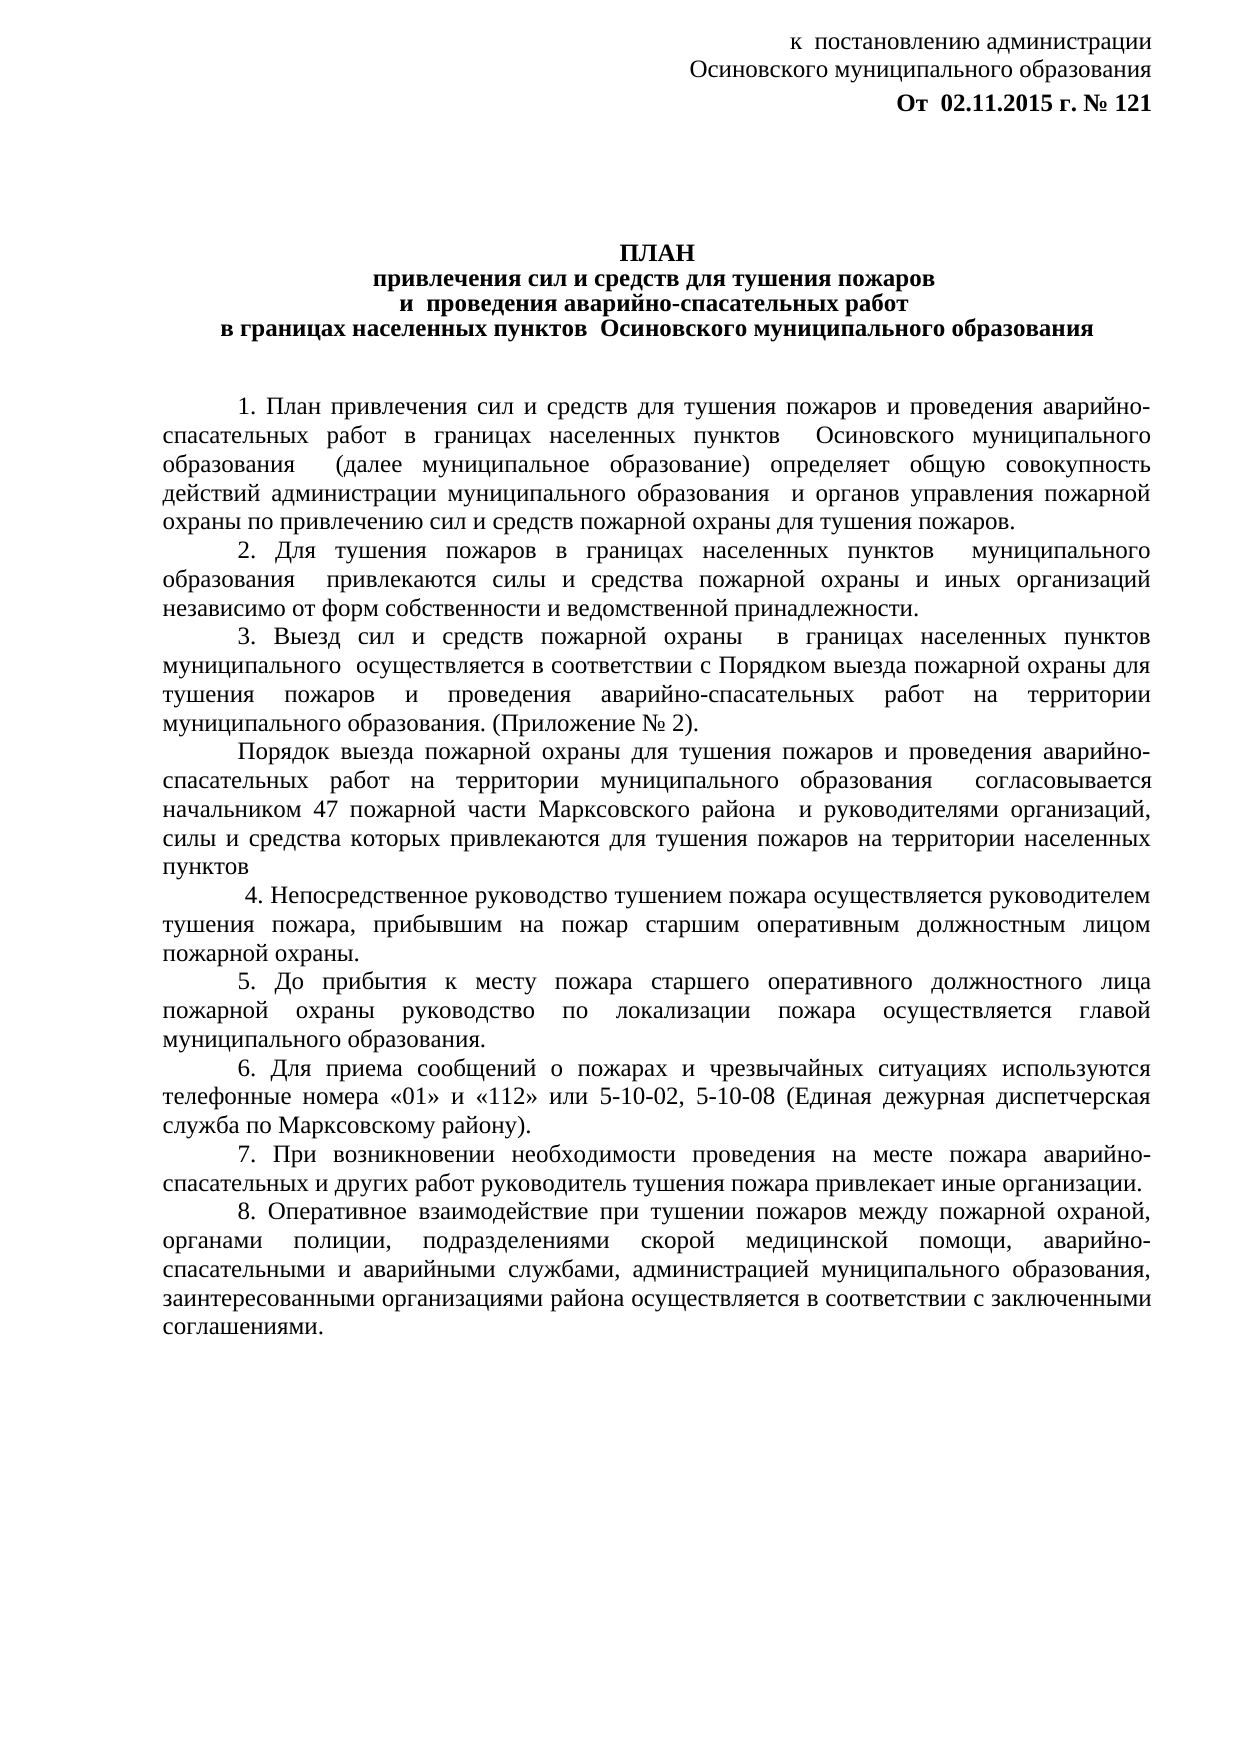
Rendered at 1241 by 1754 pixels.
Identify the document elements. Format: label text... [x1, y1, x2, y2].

text Порядок выезда пожарной охраны для тушения пожаров и проведения аварийно-спасательных работ на территории муниципального образования согласовывается начальником 47 пожарной части Марксовского района и руководителями организаций, силы и средства которых привлекаются для тушения пожаров на территории населенных пунктов 4. Непосредственное руководство тушением пожара осуществляется руководителем тушения пожара, прибывшим на пожар старшим оперативным должностным лицом пожарной охраны. [162, 736, 1152, 966]
title к постановлению администрации [725, 29, 1152, 54]
text Осиновского муниципального образования От 02.11.2015 г. № 121 [162, 54, 1152, 116]
text 8. Оперативное взаимодействие при тушении пожаров между пожарной охраной, органами полиции, подразделениями скорой медицинской помощи, аварийно-спасательными и аварийными службами, администрацией муниципального образования, заинтересованными организациями района осуществляется в соответствии с заключенными соглашениями. [162, 1196, 1152, 1340]
title привлечения сил и средств для тушения пожаров и проведения аварийно-спасательных работ в границах населенных пунктов Осиновского муниципального образования [162, 266, 1152, 341]
text 3. Выезд сил и средств пожарной охраны в границах населенных пунктов муниципального осуществляется в соответствии с Порядком выезда пожарной охраны для тушения пожаров и проведения аварийно-спасательных работ на территории муниципального образования. (Приложение № 2). [162, 621, 1152, 736]
text 1. План привлечения сил и средств для тушения пожаров и проведения аварийно-спасательных работ в границах населенных пунктов Осиновского муниципального образования (далее муниципальное образование) определяет общую совокупность действий администрации муниципального образования и органов управления пожарной охраны по привлечению сил и средств пожарной охраны для тушения пожаров. [162, 391, 1152, 535]
text 2. Для тушения пожаров в границах населенных пунктов муниципального образования привлекаются силы и средства пожарной охраны и иных организаций независимо от форм собственности и ведомственной принадлежности. [162, 535, 1152, 621]
text 6. Для приема сообщений о пожарах и чрезвычайных ситуациях используются телефонные номера «01» и «112» или 5-10-02, 5-10-08 (Единая дежурная диспетчерская служба по Марксовскому району). [162, 1053, 1152, 1139]
title ПЛАН [162, 241, 1152, 266]
text 7. При возникновении необходимости проведения на месте пожара аварийно-спасательных и других работ руководитель тушения пожара привлекает иные организации. [162, 1139, 1152, 1196]
text 5. До прибытия к месту пожара старшего оперативного должностного лица пожарной охраны руководство по локализации пожара осуществляется главой муниципального образования. [162, 966, 1152, 1053]
